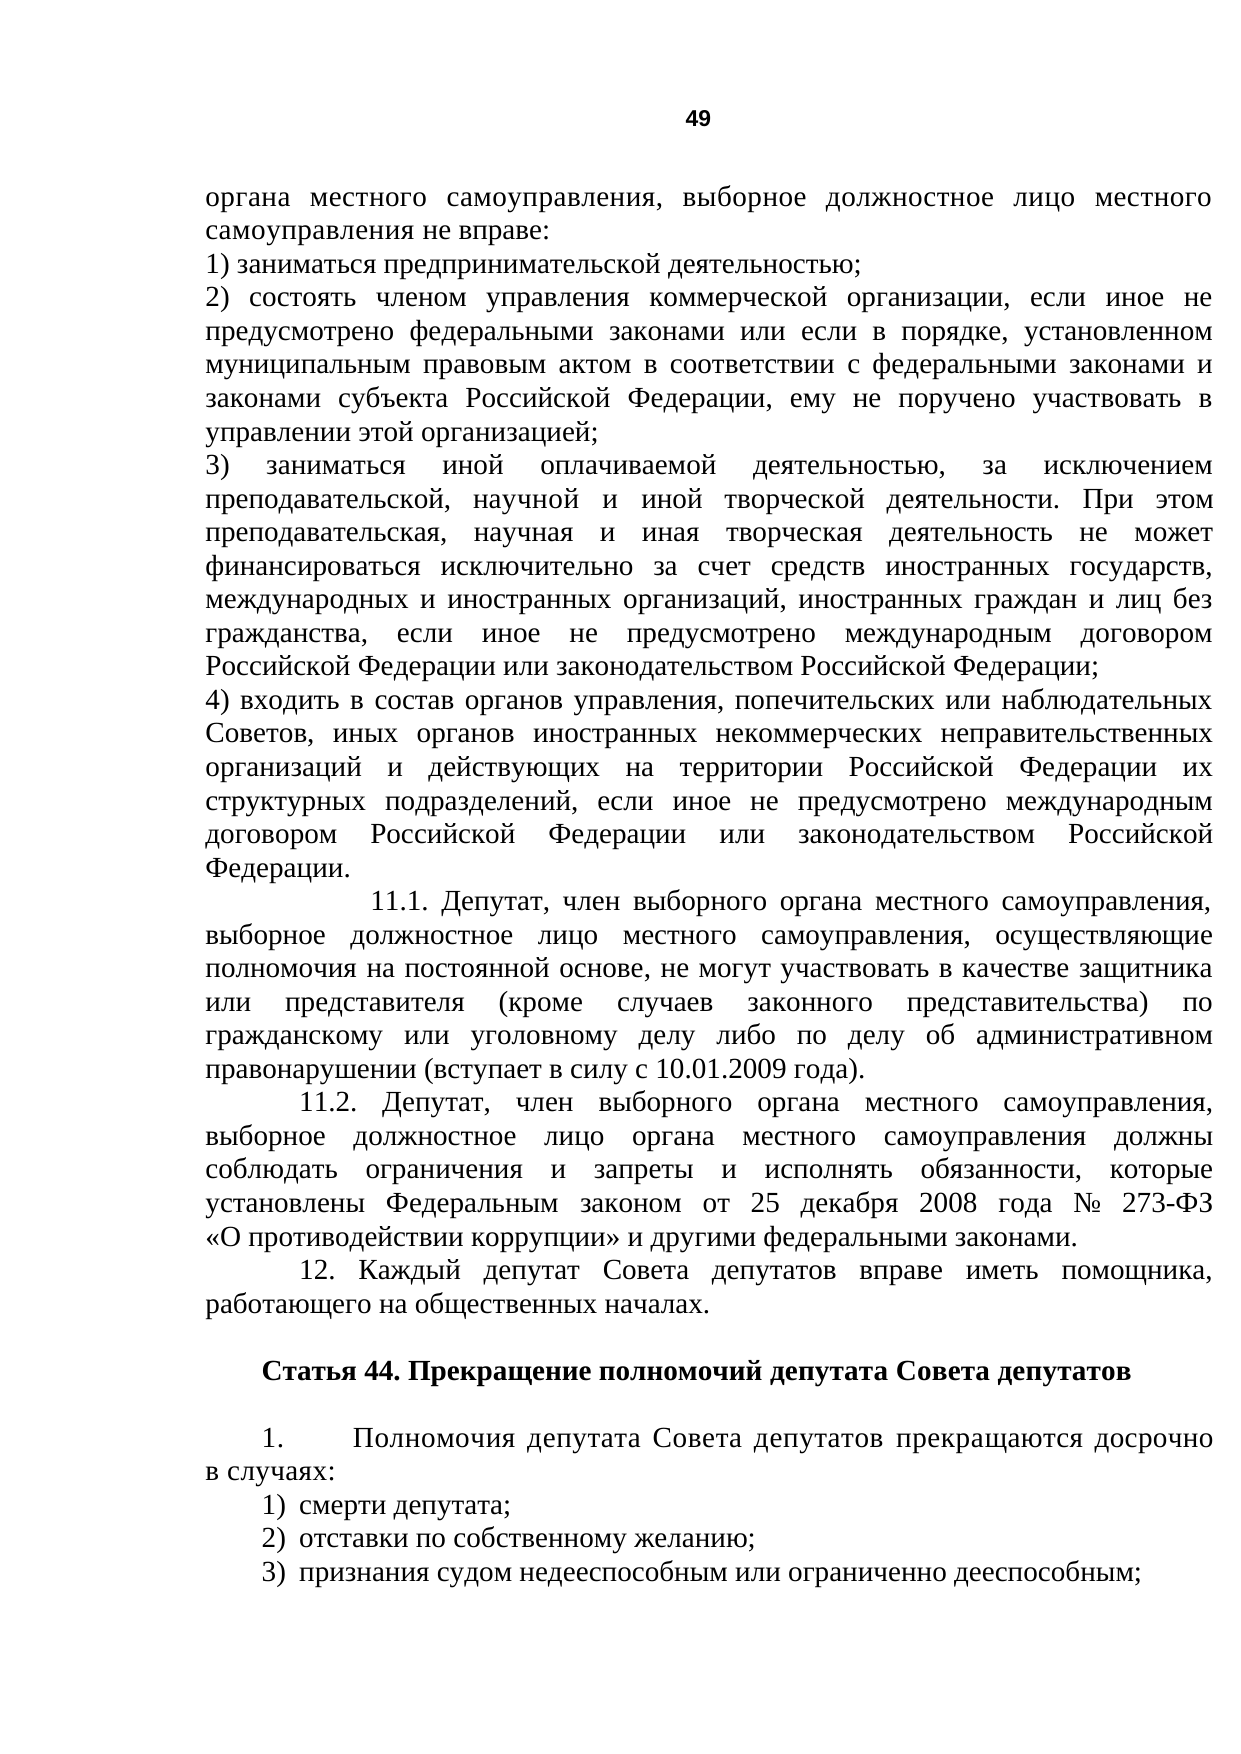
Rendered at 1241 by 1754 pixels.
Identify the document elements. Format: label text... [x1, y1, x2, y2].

text 4) входить в состав органов управления, попечительских или наблюдательных Советов, иных органов иностранных некоммерческих неправительственных организаций и действующих на территории Российской Федерации их структурных подразделений, если иное не предусмотрено международным договором Российской Федерации или законодательством Российской Федерации. [205, 682, 1214, 883]
list Полномочия депутата Совета депутатов прекращаются досрочно в случаях: [205, 1420, 1214, 1487]
text 1) заниматься предпринимательской деятельностью; [205, 246, 1214, 279]
subtitle Статья 44. Прекращение полномочий депутата Совета депутатов [205, 1353, 1214, 1386]
list признания судом недееспособным или ограниченно дееспособным; [205, 1554, 1214, 1588]
list смерти депутата; [205, 1487, 1214, 1521]
text 12. Каждый депутат Совета депутатов вправе иметь помощника, работающего на общественных началах. [205, 1252, 1214, 1319]
text 2) состоять членом управления коммерческой организации, если иное не предусмотрено федеральными законами или если в порядке, установленном муниципальным правовым актом в соответствии с федеральными законами и законами субъекта Российской Федерации, ему не поручено участвовать в управлении этой организацией; [205, 279, 1214, 447]
text 3) заниматься иной оплачиваемой деятельностью, за исключением преподавательской, научной и иной творческой деятельности. При этом преподавательская, научная и иная творческая деятельность не может финансироваться исключительно за счет средств иностранных государств, международных и иностранных организаций, иностранных граждан и лиц без гражданства, если иное не предусмотрено международным договором Российской Федерации или законодательством Российской Федерации; [205, 447, 1214, 682]
text 11.1. Депутат, член выборного органа местного самоуправления, выборное должностное лицо местного самоуправления, осуществляющие полномочия на постоянной основе, не могут участвовать в качестве защитника или представителя (кроме случаев законного представительства) по гражданскому или уголовному делу либо по делу об административном правонарушении (вступает в силу с 10.01.2009 года). [205, 883, 1214, 1084]
list отставки по собственному желанию; [205, 1521, 1214, 1554]
text 11.2. Депутат, член выборного органа местного самоуправления, выборное должностное лицо органа местного самоуправления должны соблюдать ограничения и запреты и исполнять обязанности, которые установлены Федеральным законом от 25 декабря 2008 года № 273-ФЗ «О противодействии коррупции» и другими федеральными законами. [205, 1084, 1214, 1252]
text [205, 179, 1214, 246]
